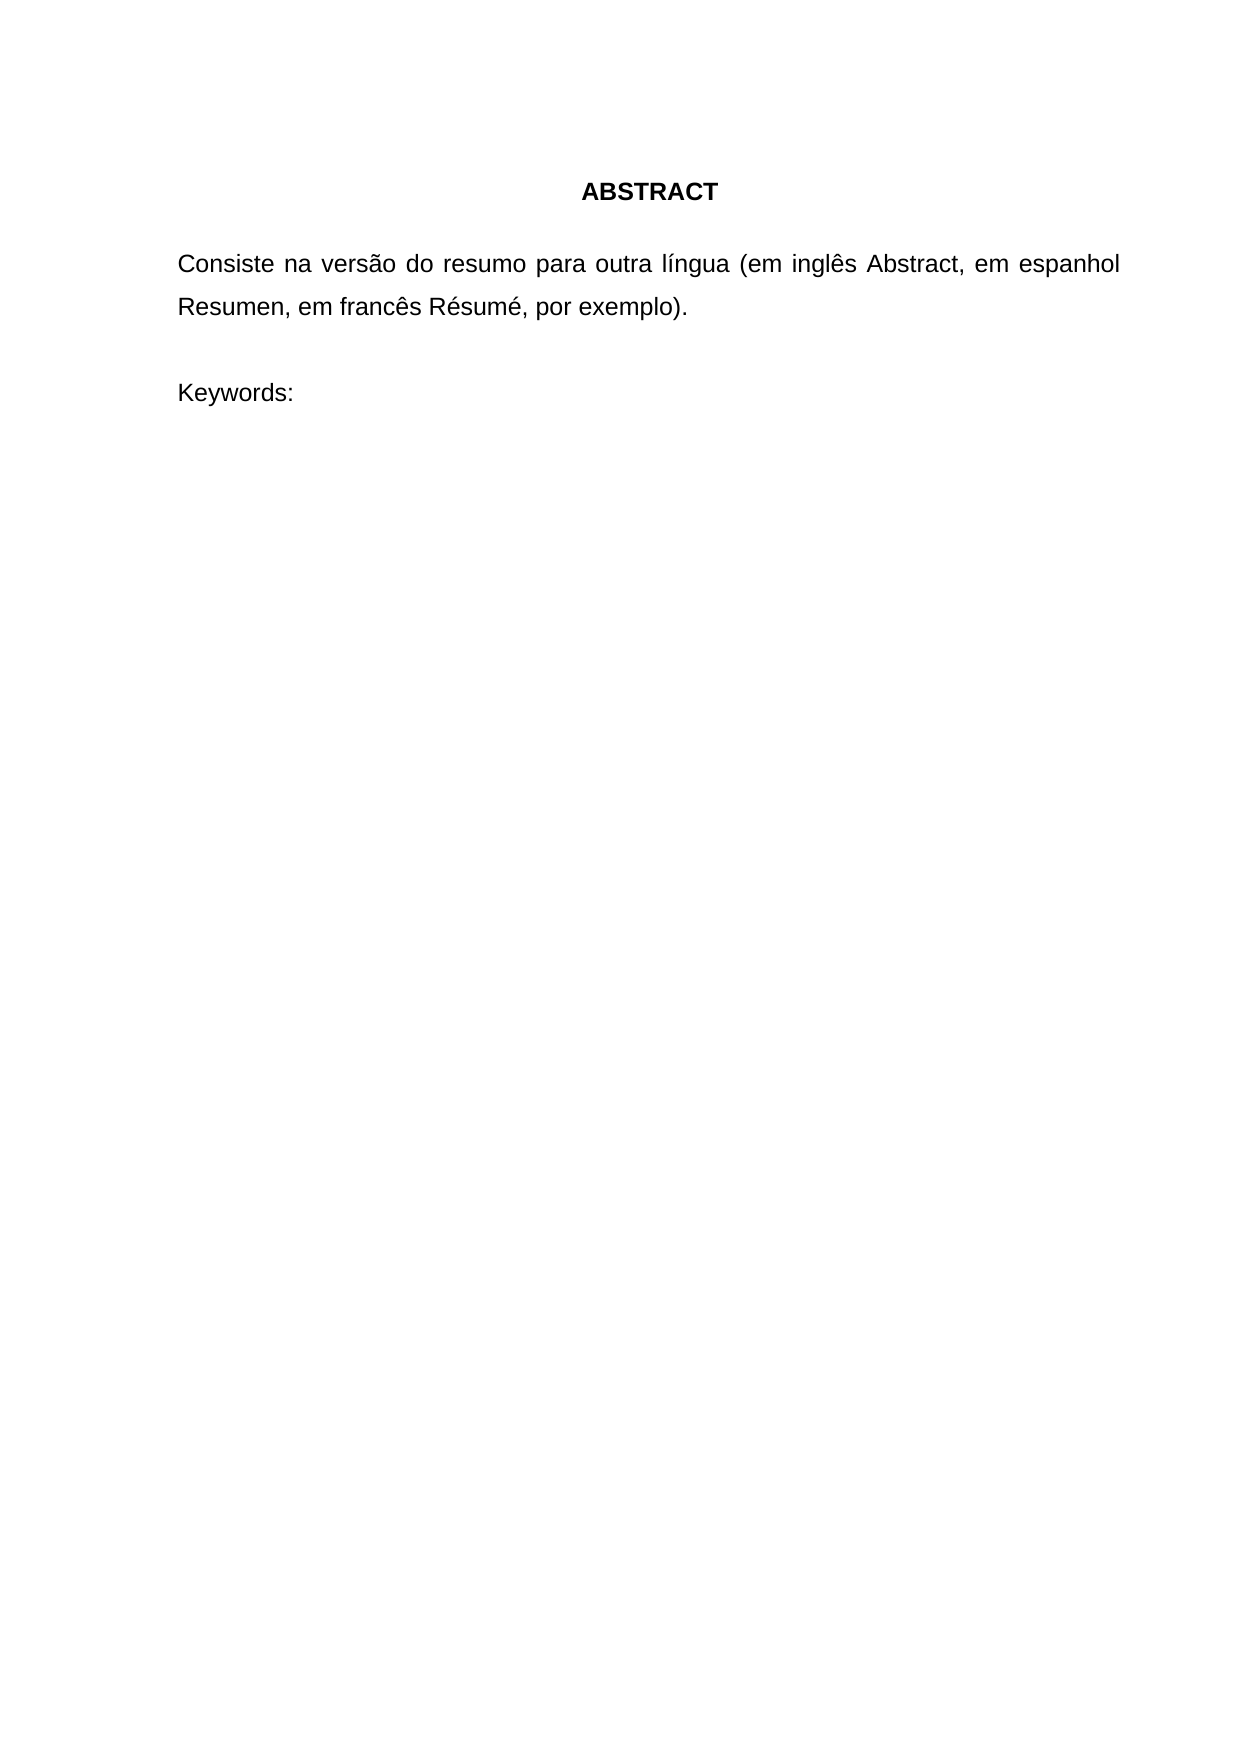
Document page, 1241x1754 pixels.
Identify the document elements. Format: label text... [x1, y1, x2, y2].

subtitle ABSTRACT [177, 177, 1122, 206]
text Keywords: [177, 378, 1122, 407]
text Consiste na versão do resumo para outra língua (em inglês Abstract, em espanhol Resumen, em francês Résumé, por exemplo). [177, 249, 1122, 321]
